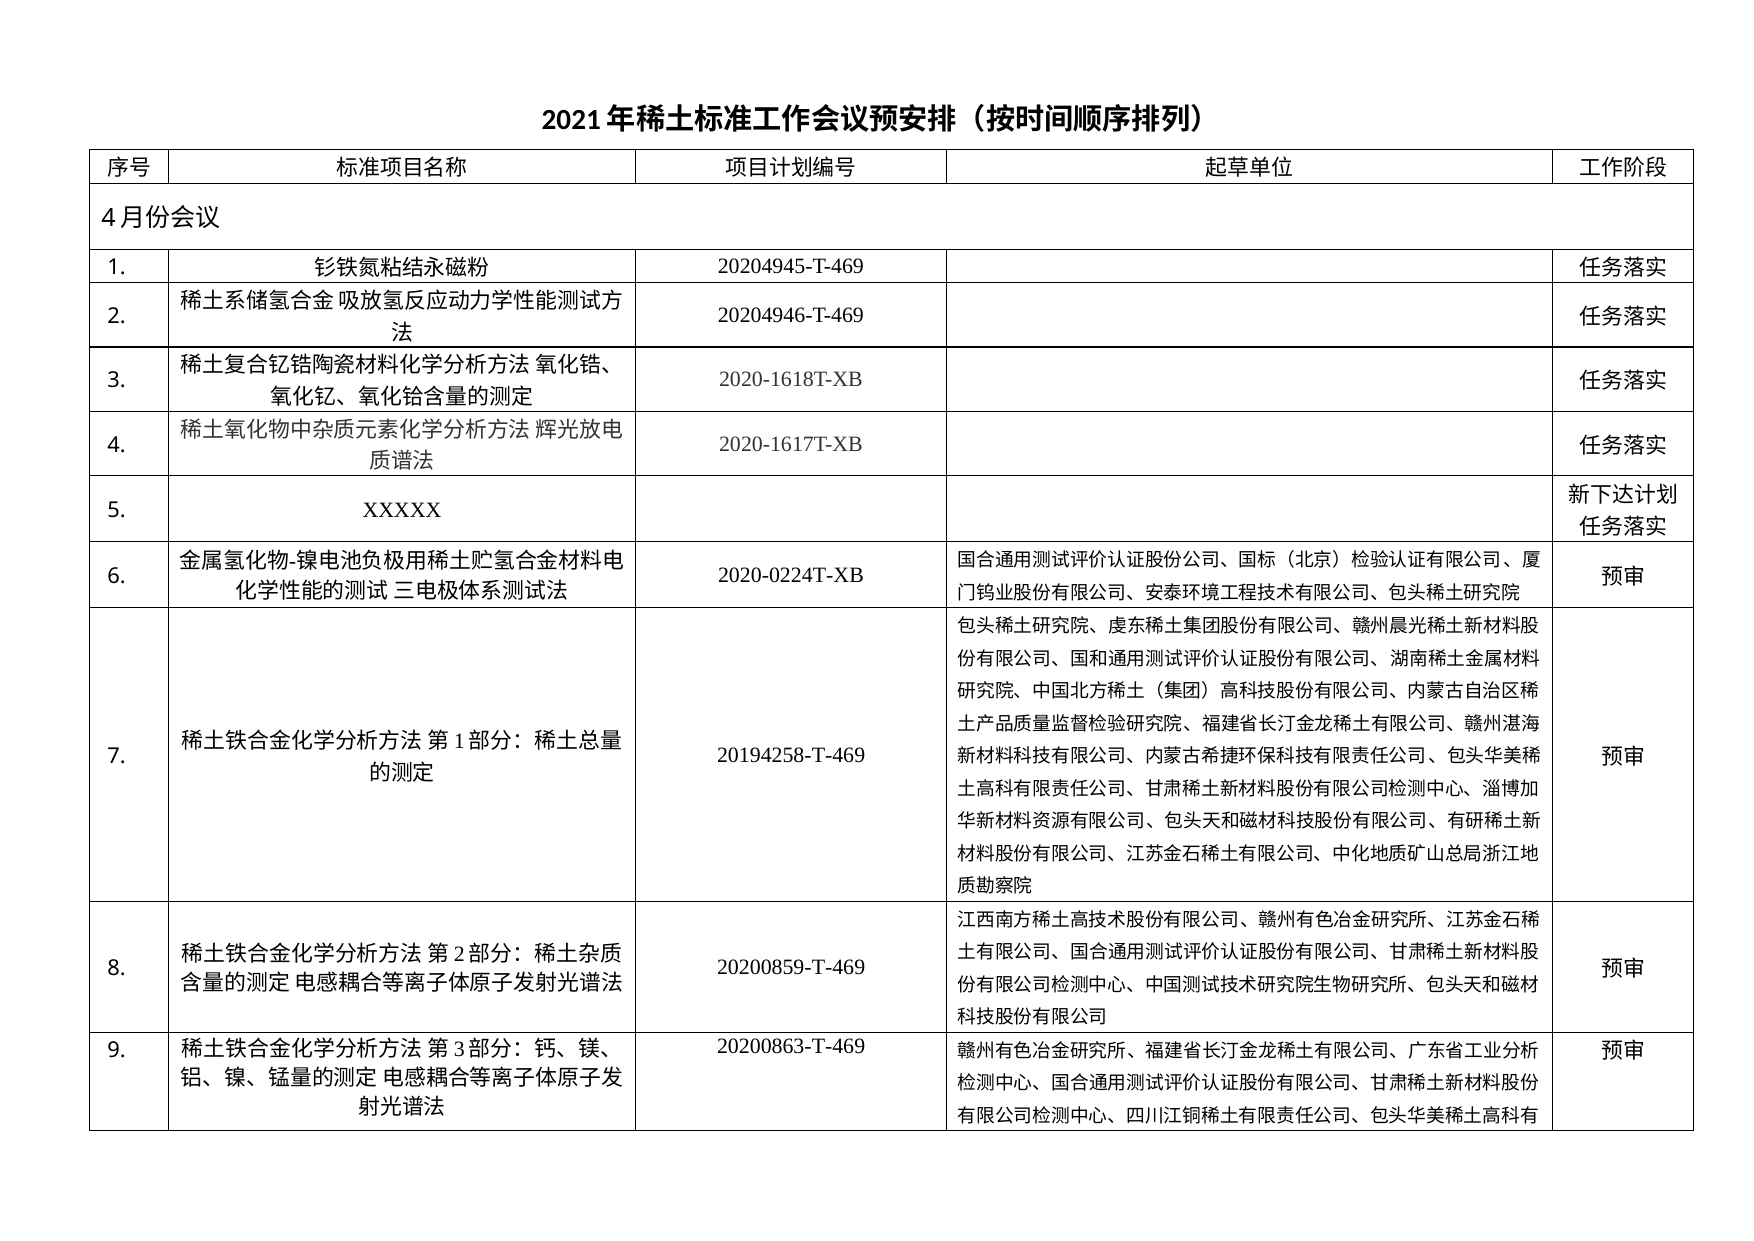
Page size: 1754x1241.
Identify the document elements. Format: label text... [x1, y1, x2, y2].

table_cell [90, 348, 168, 411]
table_cell [947, 250, 1552, 282]
table_cell 任务落实 [1553, 283, 1693, 346]
table_cell [90, 542, 168, 607]
table_cell 20200859-T-469 [636, 902, 946, 1032]
table_cell [947, 476, 1552, 541]
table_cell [169, 1033, 635, 1130]
table_cell XXXXX [169, 476, 635, 541]
table_cell [90, 608, 168, 901]
table_cell 2020-0224T-XB [636, 542, 946, 607]
table_cell 预审 [1553, 902, 1693, 1032]
table_cell 金属氢化物-镍电池负极用稀土贮氢合金材料电化学性能的测试 三电极体系测试法 [169, 542, 635, 607]
table_cell 任务落实 [1553, 250, 1693, 282]
table_cell 国合通用测试评价认证股份公司、国标（北京）检验认证有限公司、厦门钨业股份有限公司、安泰环境工程技术有限公司、包头稀土研究院 [947, 542, 1552, 607]
table_header 工作阶段 [1553, 150, 1693, 182]
table_cell 预审 [1553, 1033, 1693, 1130]
table_cell 任务落实 [1553, 412, 1693, 475]
table_cell 20204945-T-469 [636, 250, 946, 282]
table_cell 20200863-T-469 [636, 1033, 946, 1130]
table_cell 稀土系储氢合金 吸放氢反应动力学性能测试方法 [169, 283, 635, 346]
table_cell 20204946-T-469 [636, 283, 946, 346]
table_cell 江西南方稀土高技术股份有限公司、赣州有色冶金研究所、江苏金石稀土有限公司、国合通用测试评价认证股份有限公司、甘肃稀土新材料股份有限公司检测中心、中国测试技术研究院生物研究所、包头天和磁材科技股份有限公司 [947, 902, 1552, 1032]
text 2021年稀土标准工作会议预安排（按时间顺序排列） [75, 84, 1679, 149]
table_cell 稀土铁合金化学分析方法 第1部分：稀土总量的测定 [169, 608, 635, 901]
table_cell [90, 283, 168, 346]
table_cell 稀土复合钇锆陶瓷材料化学分析方法 氧化锆、氧化钇、氧化铪含量的测定 [169, 348, 635, 411]
table_header 项目计划编号 [636, 150, 946, 182]
table_cell [947, 348, 1552, 411]
table_cell 4月份会议 [90, 184, 1693, 248]
table_cell [947, 283, 1552, 346]
table_cell 任务落实 [1553, 348, 1693, 411]
table_cell 稀土铁合金化学分析方法 第2部分：稀土杂质含量的测定 电感耦合等离子体原子发射光谱法 [169, 902, 635, 1032]
table_cell 预审 [1553, 608, 1693, 901]
table_cell [90, 476, 168, 541]
table_cell 20194258-T-469 [636, 608, 946, 901]
table_cell 2020-1617T-XB [636, 412, 946, 475]
table_cell 预审 [1553, 542, 1693, 607]
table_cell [947, 1033, 1552, 1130]
table_cell [947, 412, 1552, 475]
table_cell 稀土氧化物中杂质元素化学分析方法 辉光放电质谱法 [169, 412, 635, 475]
table_cell 钐铁氮粘结永磁粉 [169, 250, 635, 282]
table_cell [90, 902, 168, 1032]
table_cell [636, 476, 946, 541]
table_header 标准项目名称 [169, 150, 635, 182]
table_cell [90, 412, 168, 475]
table_cell 新下达计划 任务落实 [1553, 476, 1693, 541]
table_header 起草单位 [947, 150, 1552, 182]
table_cell [90, 1033, 168, 1130]
table_cell 2020-1618T-XB [636, 348, 946, 411]
table_header 序号 [90, 150, 168, 182]
table_cell [90, 250, 168, 282]
table_cell 包头稀土研究院、虔东稀土集团股份有限公司、赣州晨光稀土新材料股份有限公司、国和通用测试评价认证股份有限公司、湖南稀土金属材料研究院、中国北方稀土（集团）高科技股份有限公司、内蒙古自治区稀土产品质量监督检验研究院、福建省长汀金龙稀土有限公司、赣州湛海新材料科技有限公司、内蒙古希捷环保科技有限责任公司、包头华美稀土高科有限责任公司、甘肃稀土新材料股份有限公司检测中心、淄博加华新材料资源有限公司、包头天和磁材科技股份有限公司、有研稀土新材料股份有限公司、江苏金石稀土有限公司、中化地质矿山总局浙江地质勘察院 [947, 608, 1552, 901]
